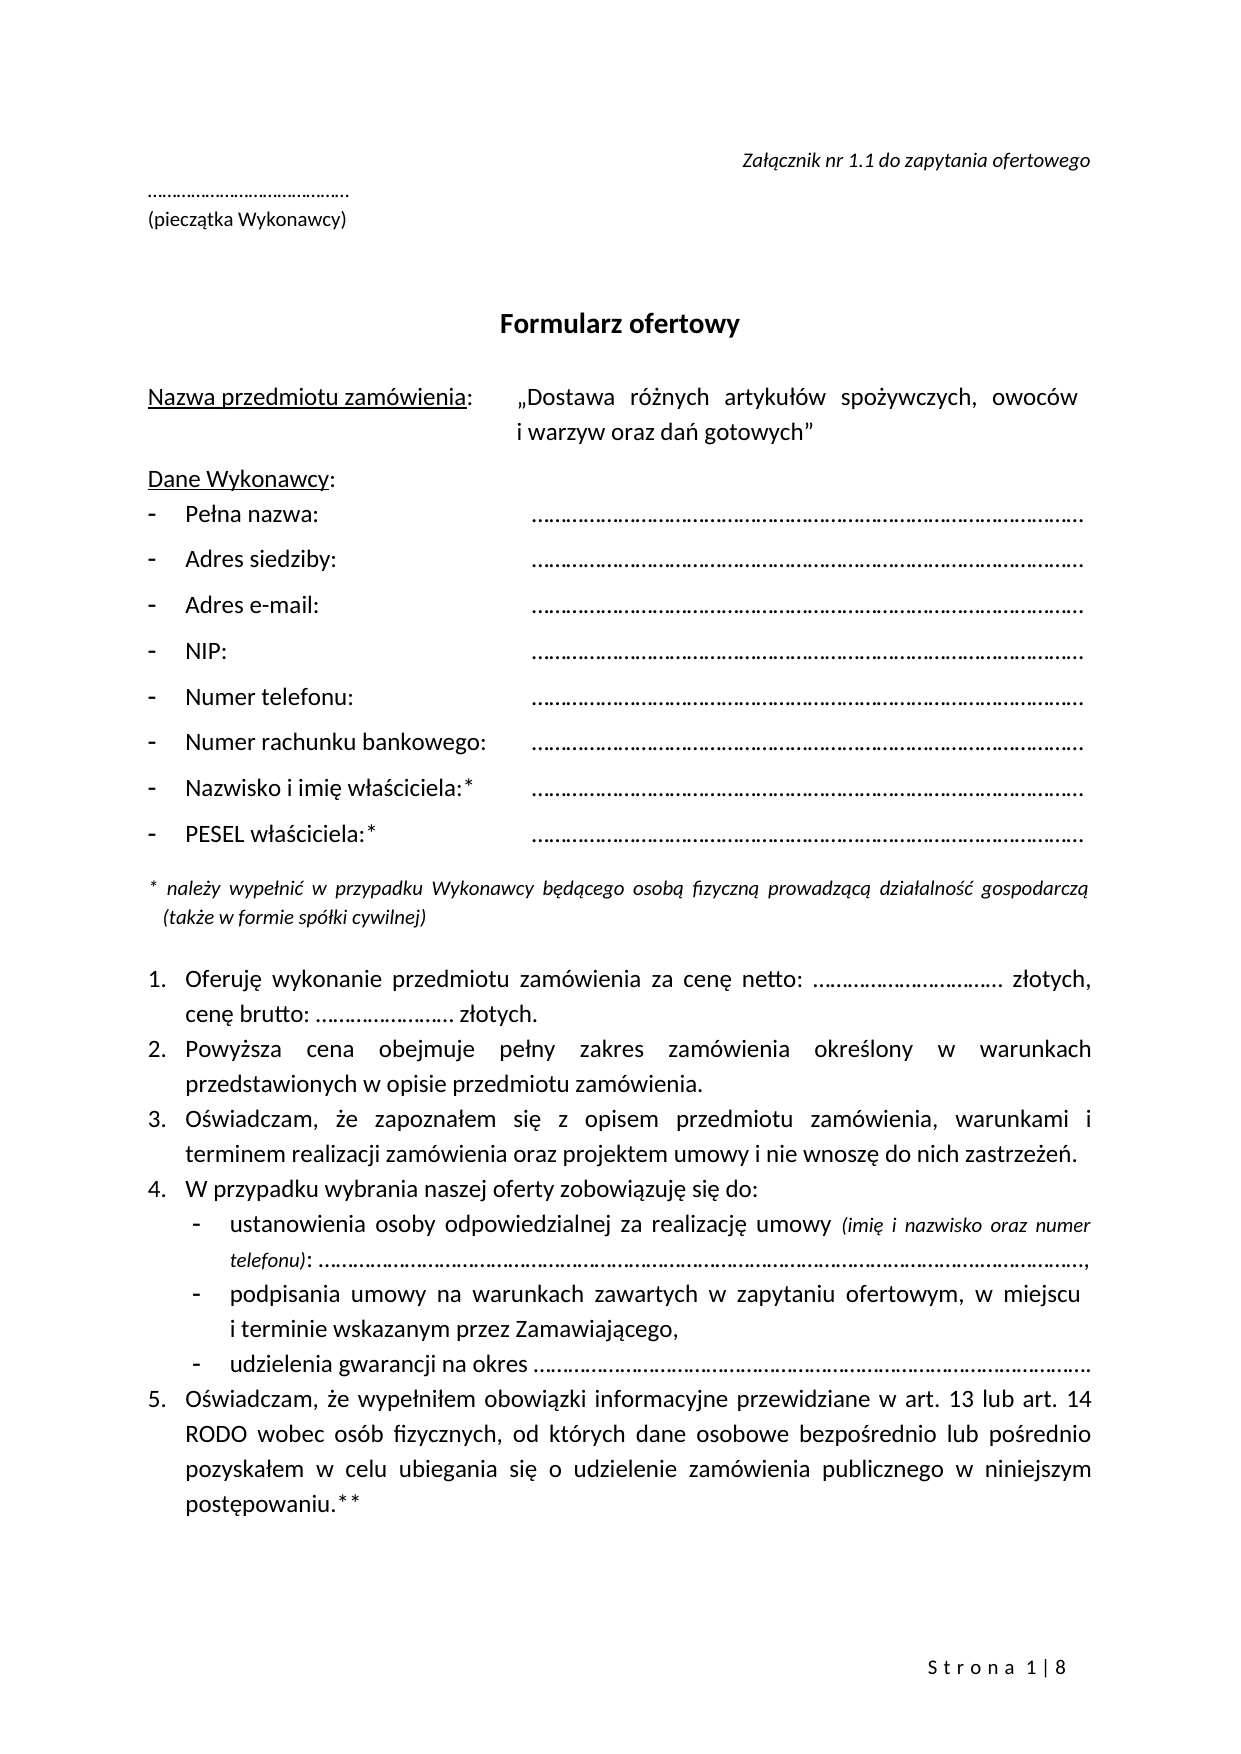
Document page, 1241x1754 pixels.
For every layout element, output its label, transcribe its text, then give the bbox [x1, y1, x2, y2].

list Numer rachunku bankowego: …………………………………………………………………………………… [148, 726, 1093, 757]
list ustanowienia osoby odpowiedzialnej za realizację umowy (imię i nazwisko oraz numer telefonu): …………………………………………………………………………………………………….………………, [192, 1208, 1093, 1273]
list podpisania umowy na warunkach zawartych w zapytaniu ofertowym, w miejscu i terminie wskazanym przez Zamawiającego, [192, 1278, 1093, 1343]
list PESEL właściciela:* …………………………………………………………………………………… [148, 818, 1093, 848]
list Oświadczam, że zapoznałem się z opisem przedmiotu zamówienia, warunkami i terminem realizacji zamówienia oraz projektem umowy i nie wnoszę do nich zastrzeżeń. [148, 1103, 1093, 1168]
list Adres siedziby: …………………………………………………………………………………… [148, 543, 1093, 574]
list NIP: …………………………………………………………………………………… [148, 635, 1093, 665]
list Oświadczam, że wypełniłem obowiązki informacyjne przewidziane w art. 13 lub art. 14 RODO wobec osób fizycznych, od których dane osobowe bezpośrednio lub pośrednio pozyskałem w celu ubiegania się o udzielenie zamówienia publicznego w niniejszym postępowaniu.** [148, 1383, 1093, 1518]
text …………………………………… [148, 177, 1093, 202]
list Adres e-mail: …………………………………………………………………………………… [148, 589, 1093, 620]
text Formularz ofertowy [148, 305, 1093, 341]
text Dane Wykonawcy: [148, 463, 1093, 493]
list udzielenia gwarancji na okres ……………………………………………………………………………………. [192, 1348, 1093, 1378]
list W przypadku wybrania naszej oferty zobowiązuję się do: [148, 1173, 1093, 1203]
text * należy wypełnić w przypadku Wykonawcy będącego osobą fizyczną prowadzącą działalność gospodarczą (także w formie spółki cywilnej) [148, 875, 1093, 930]
text Nazwa przedmiotu zamówienia: „Dostawa różnych artykułów spożywczych, owoców i warzyw oraz dań gotowych” [148, 381, 1093, 447]
list Powyższa cena obejmuje pełny zakres zamówienia określony w warunkach przedstawionych w opisie przedmiotu zamówienia. [148, 1033, 1093, 1098]
list Pełna nazwa: …………………………………………………………………………………… [148, 498, 1093, 528]
list Oferuję wykonanie przedmiotu zamówienia za cenę netto: …………………………… złotych, cenę brutto: …………………… złotych. [148, 963, 1093, 1028]
text (pieczątka Wykonawcy) [148, 206, 1093, 231]
list Nazwisko i imię właściciela:* …………………………………………………………………………………… [148, 772, 1093, 803]
list Numer telefonu: …………………………………………………………………………………… [148, 681, 1093, 711]
text Załącznik nr 1.1 do zapytania ofertowego [148, 148, 1093, 173]
